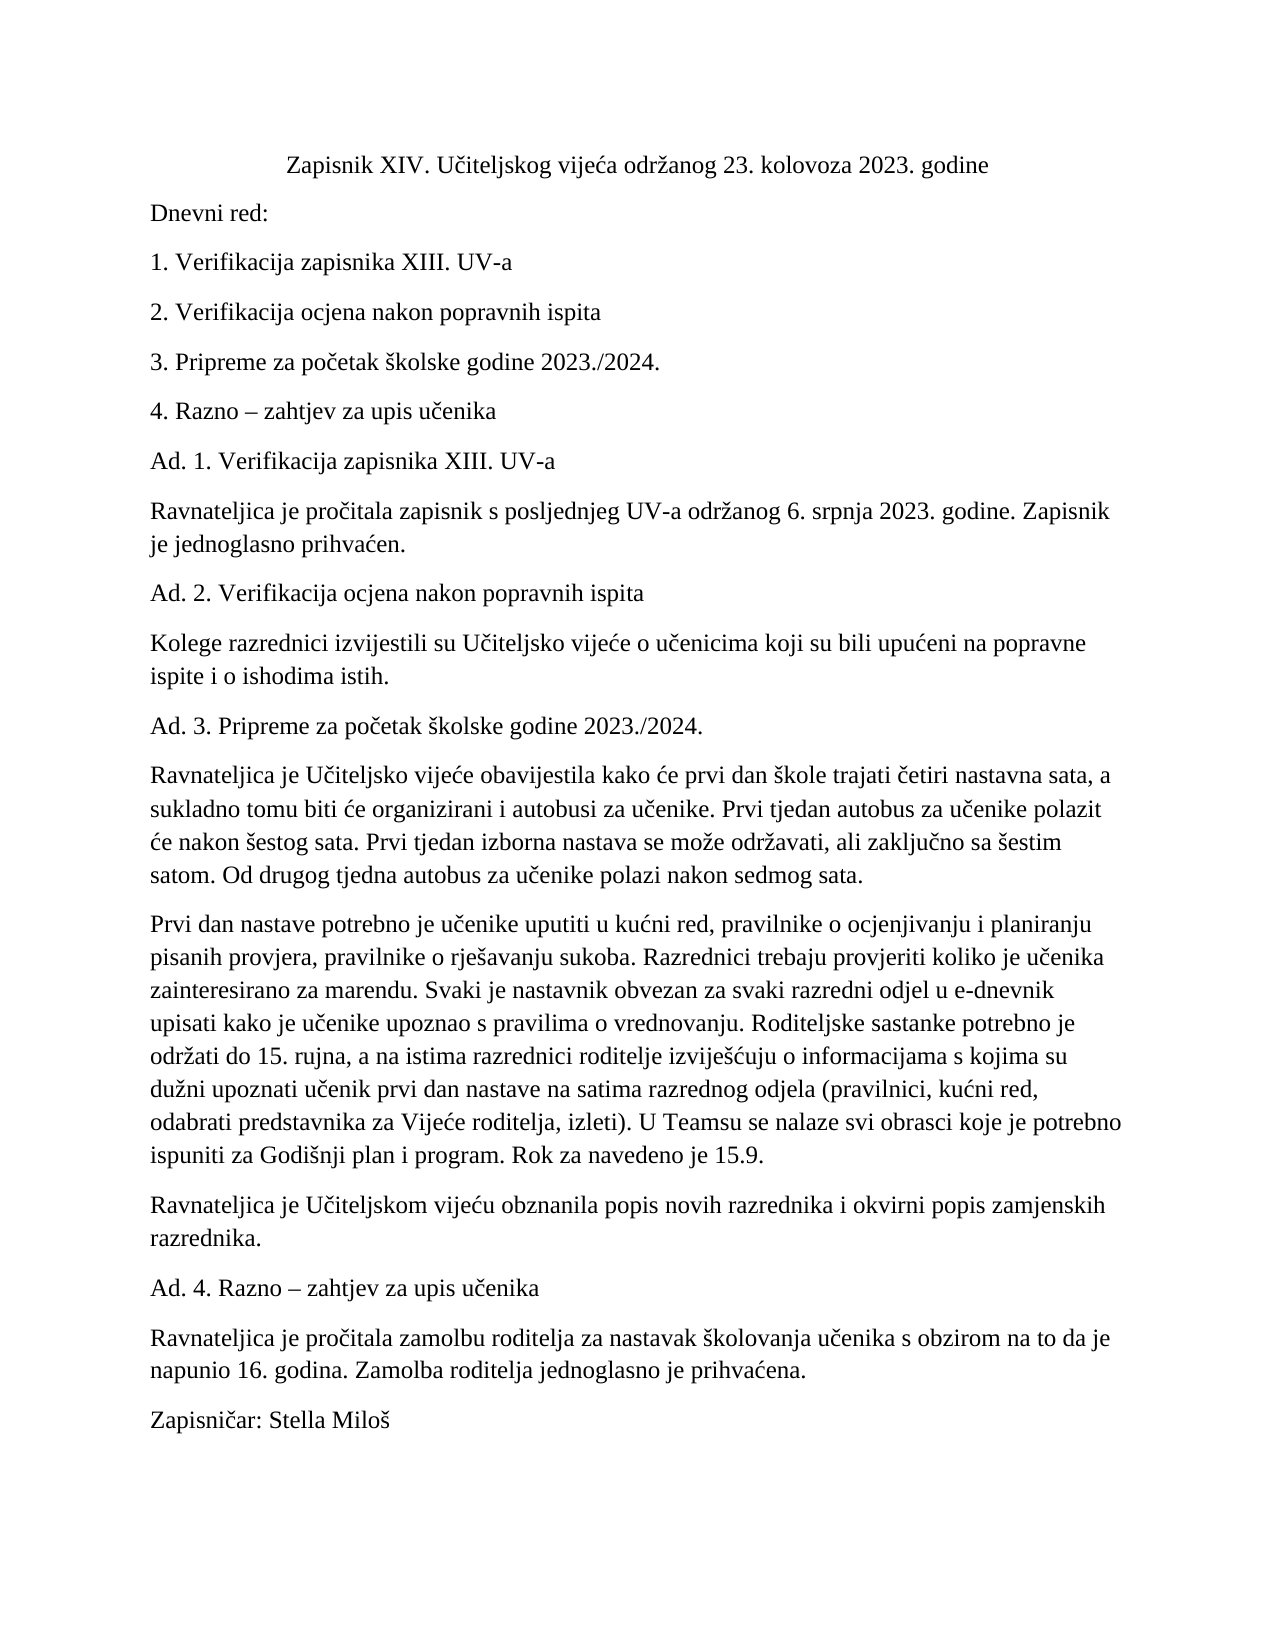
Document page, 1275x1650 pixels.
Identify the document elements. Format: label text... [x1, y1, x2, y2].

text Ravnateljica je Učiteljsko vijeće obavijestila kako će prvi dan škole trajati četiri nastavna sata, a sukladno tomu biti će organizirani i autobusi za učenike. Prvi tjedan autobus za učenike polazit će nakon šestog sata. Prvi tjedan izborna nastava se može održavati, ali zaključno sa šestim satom. Od drugog tjedna autobus za učenike polazi nakon sedmog sata. [150, 761, 1125, 888]
text Ravnateljica je Učiteljskom vijeću obznanila popis novih razrednika i okvirni popis zamjenskih razrednika. [150, 1190, 1125, 1252]
text Prvi dan nastave potrebno je učenike uputiti u kućni red, pravilnike o ocjenjivanju i planiranju pisanih provjera, pravilnike o rješavanju sukoba. Razrednici trebaju provjeriti koliko je učenika zainteresirano za marendu. Svaki je nastavnik obvezan za svaki razredni odjel u e-dnevnik upisati kako je učenike upoznao s pravilima o vrednovanju. Roditeljske sastanke potrebno je održati do 15. rujna, a na istima razrednici roditelje izviješćuju o informacijama s kojima su dužni upoznati učenik prvi dan nastave na satima razrednog odjela (pravilnici, kućni red, odabrati predstavnika za Vijeće roditelja, izleti). U Teamsu se nalaze svi obrasci koje je potrebno ispuniti za Godišnji plan i program. Rok za navedeno je 15.9. [150, 909, 1125, 1169]
text Ad. 1. Verifikacija zapisnika XIII. UV-a [150, 446, 1125, 475]
text Ad. 3. Pripreme za početak školske godine 2023./2024. [150, 711, 1125, 740]
text 1. Verifikacija zapisnika XIII. UV-a [150, 247, 1125, 276]
text Kolege razrednici izvijestili su Učiteljsko vijeće o učenicima koji su bili upućeni na popravne ispite i o ishodima istih. [150, 628, 1125, 690]
text Dnevni red: [150, 198, 1125, 226]
text Ravnateljica je pročitala zapisnik s posljednjeg UV-a održanog 6. srpnja 2023. godine. Zapisnik je jednoglasno prihvaćen. [150, 496, 1125, 558]
text 2. Verifikacija ocjena nakon popravnih ispita [150, 297, 1125, 326]
text Ad. 4. Razno – zahtjev za upis učenika [150, 1273, 1125, 1302]
text Ravnateljica je pročitala zamolbu roditelja za nastavak školovanja učenika s obzirom na to da je napunio 16. godina. Zamolba roditelja jednoglasno je prihvaćena. [150, 1323, 1125, 1384]
text Zapisnik XIV. Učiteljskog vijeća održanog 23. kolovoza 2023. godine [150, 150, 1125, 179]
text Zapisničar: Stella Miloš [150, 1405, 1125, 1434]
text 3. Pripreme za početak školske godine 2023./2024. [150, 347, 1125, 376]
text 4. Razno – zahtjev za upis učenika [150, 396, 1125, 425]
text Ad. 2. Verifikacija ocjena nakon popravnih ispita [150, 578, 1125, 607]
